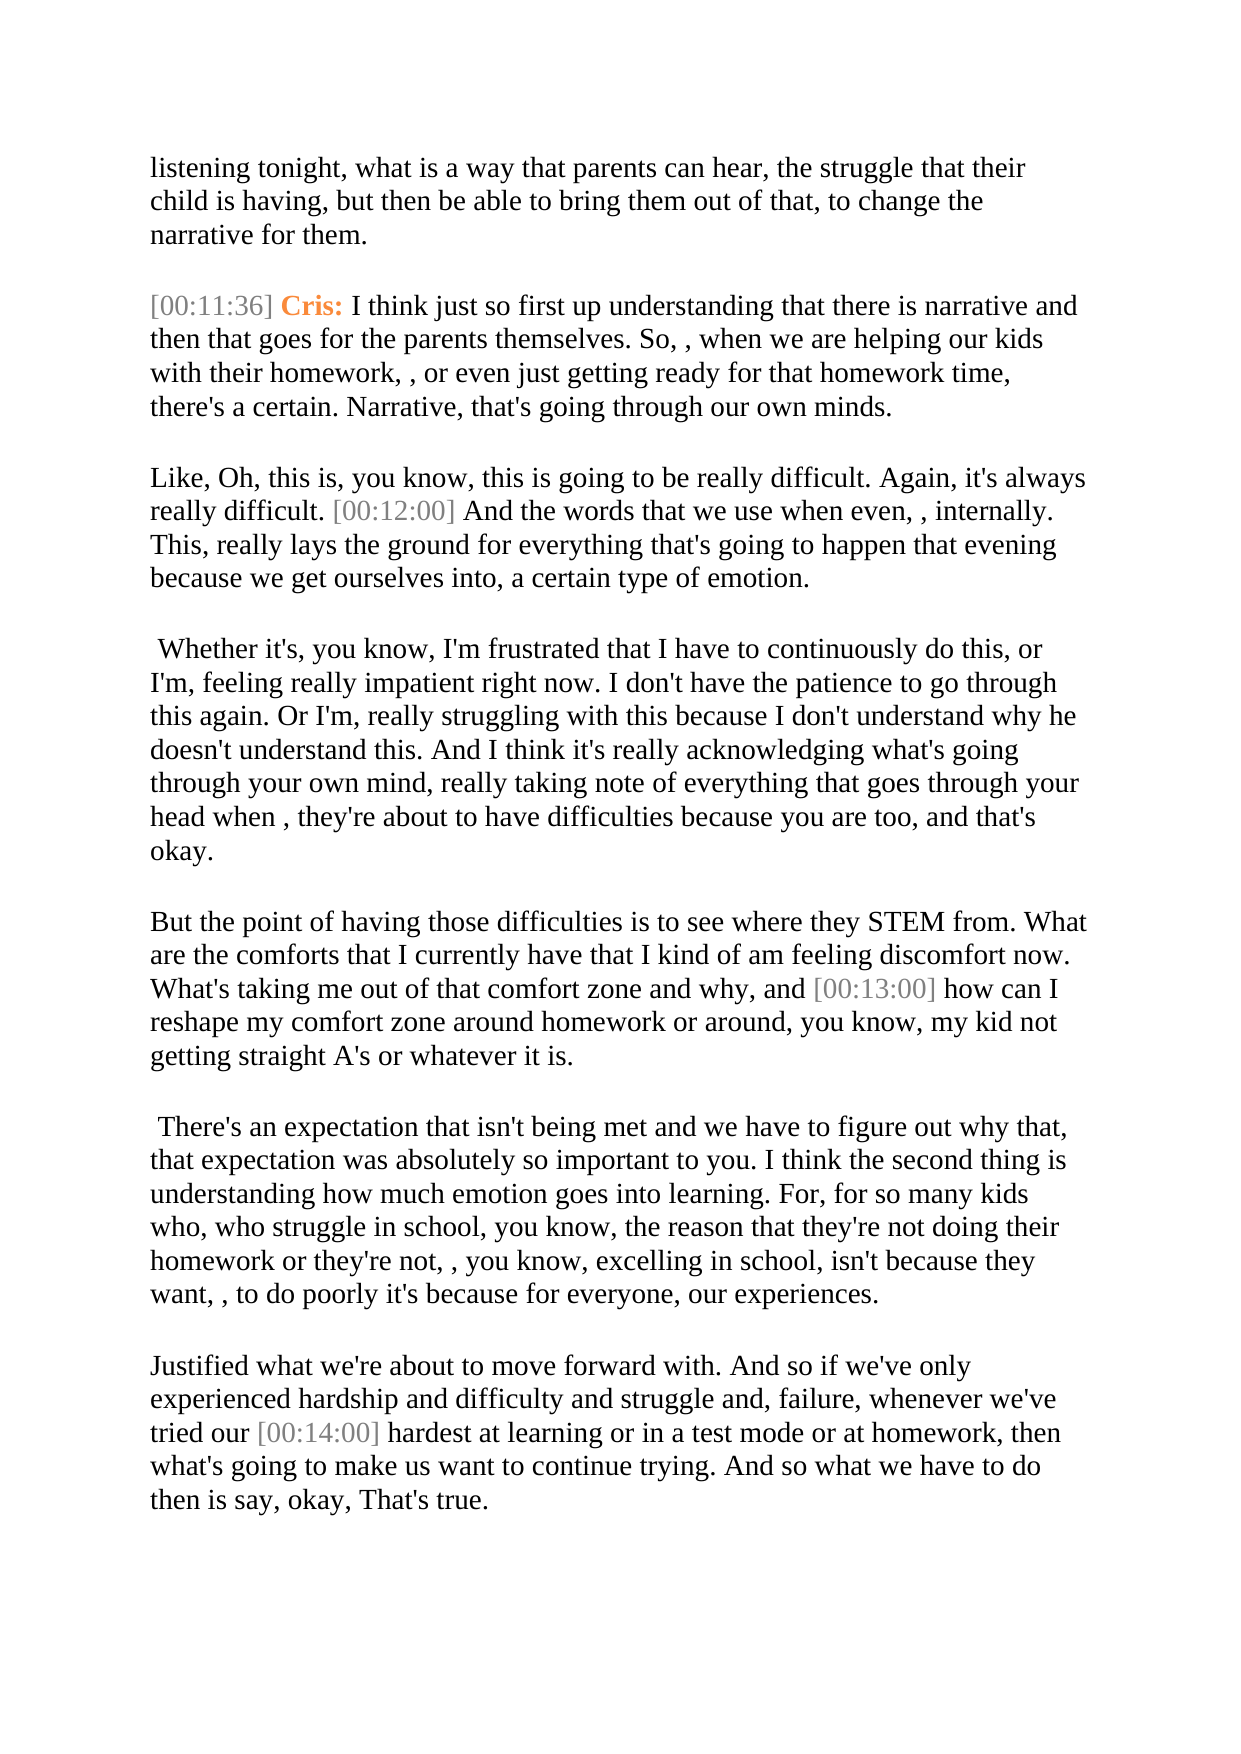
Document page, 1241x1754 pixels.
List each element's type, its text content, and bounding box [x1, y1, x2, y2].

text Like, Oh, this is, you know, this is going to be really difficult. Again, it's always really difficult. [00:12:00] And the words that we use when even, , internally. This, really lays the ground for everything that's going to happen that evening because we get ourselves into, a certain type of emotion. [150, 460, 1090, 594]
text [00:11:36] Cris: I think just so first up understanding that there is narrative and then that goes for the parents themselves. So, , when we are helping our kids with their homework, , or even just getting ready for that homework time, there's a certain. Narrative, that's going through our own minds. [150, 288, 1090, 422]
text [150, 150, 1090, 251]
text There's an expectation that isn't being met and we have to figure out why that, that expectation was absolutely so important to you. I think the second thing is understanding how much emotion goes into learning. For, for so many kids who, who struggle in school, you know, the reason that they're not doing their homework or they're not, , you know, excelling in school, isn't because they want, , to do poorly it's because for everyone, our experiences. [150, 1109, 1090, 1310]
text Whether it's, you know, I'm frustrated that I have to continuously do this, or I'm, feeling really impatient right now. I don't have the patience to go through this again. Or I'm, really struggling with this because I don't understand why he doesn't understand this. And I think it's really acknowledging what's going through your own mind, really taking note of everything that goes through your head when , they're about to have difficulties because you are too, and that's okay. [150, 631, 1090, 866]
text But the point of having those difficulties is to see where they STEM from. What are the comforts that I currently have that I kind of am feeling discomfort now. What's taking me out of that comfort zone and why, and [00:13:00] how can I reshape my comfort zone around homework or around, you know, my kid not getting straight A's or whatever it is. [150, 904, 1090, 1071]
text Justified what we're about to move forward with. And so if we've only experienced hardship and difficulty and struggle and, failure, whenever we've tried our [00:14:00] hardest at learning or in a test mode or at homework, then what's going to make us want to continue trying. And so what we have to do then is say, okay, That's true. [150, 1348, 1090, 1515]
